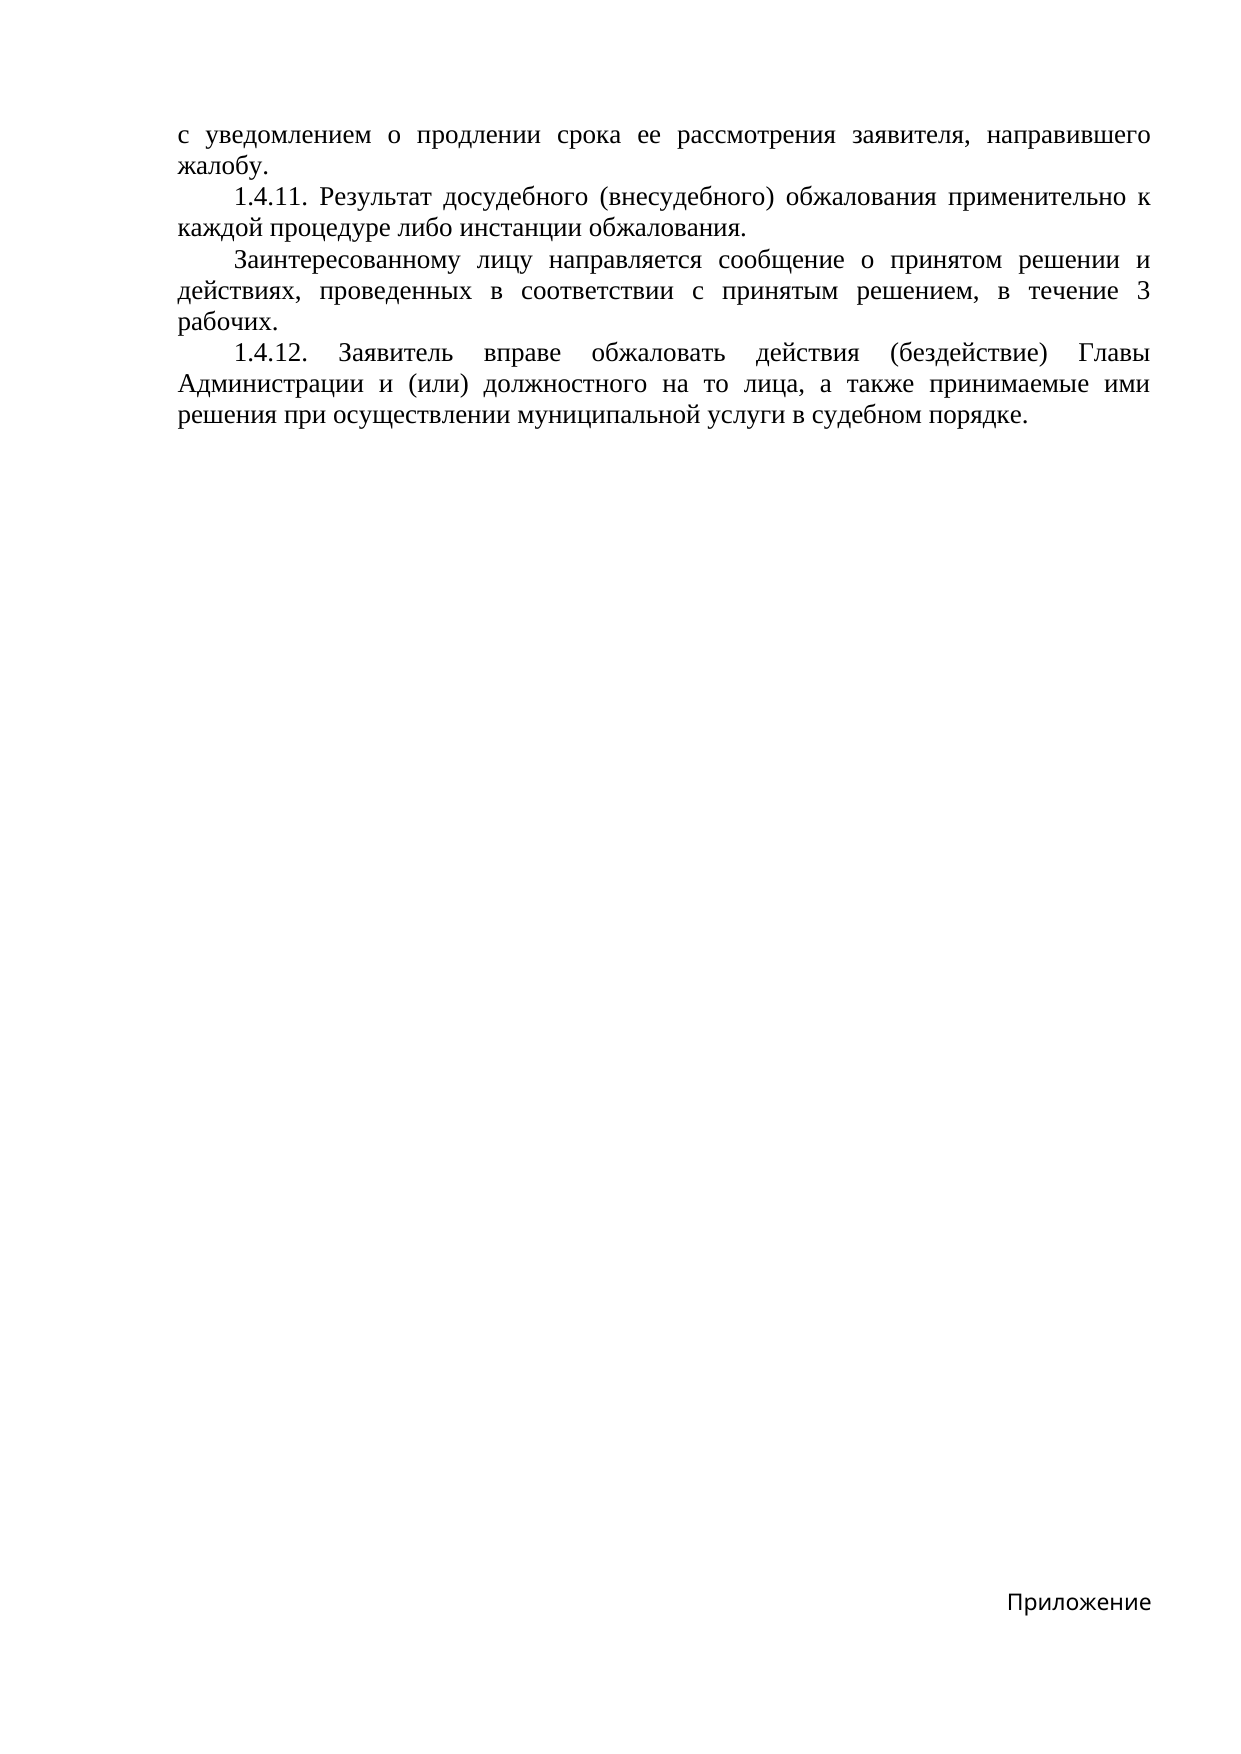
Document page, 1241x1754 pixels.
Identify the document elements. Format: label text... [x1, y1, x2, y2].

text 1.4.12. Заявитель вправе обжаловать действия (бездействие) Главы Администрации и (или) должностного на то лица, а также принимаемые ими решения при осуществлении муниципальной услуги в судебном порядке. [177, 336, 1152, 429]
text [177, 118, 1152, 180]
text Заинтересованному лицу направляется сообщение о принятом решении и действиях, проведенных в соответствии с принятым решением, в течение 3 рабочих. [177, 243, 1152, 336]
text Приложение [177, 1586, 1152, 1617]
text 1.4.11. Результат досудебного (внесудебного) обжалования применительно к каждой процедуре либо инстанции обжалования. [177, 180, 1152, 243]
